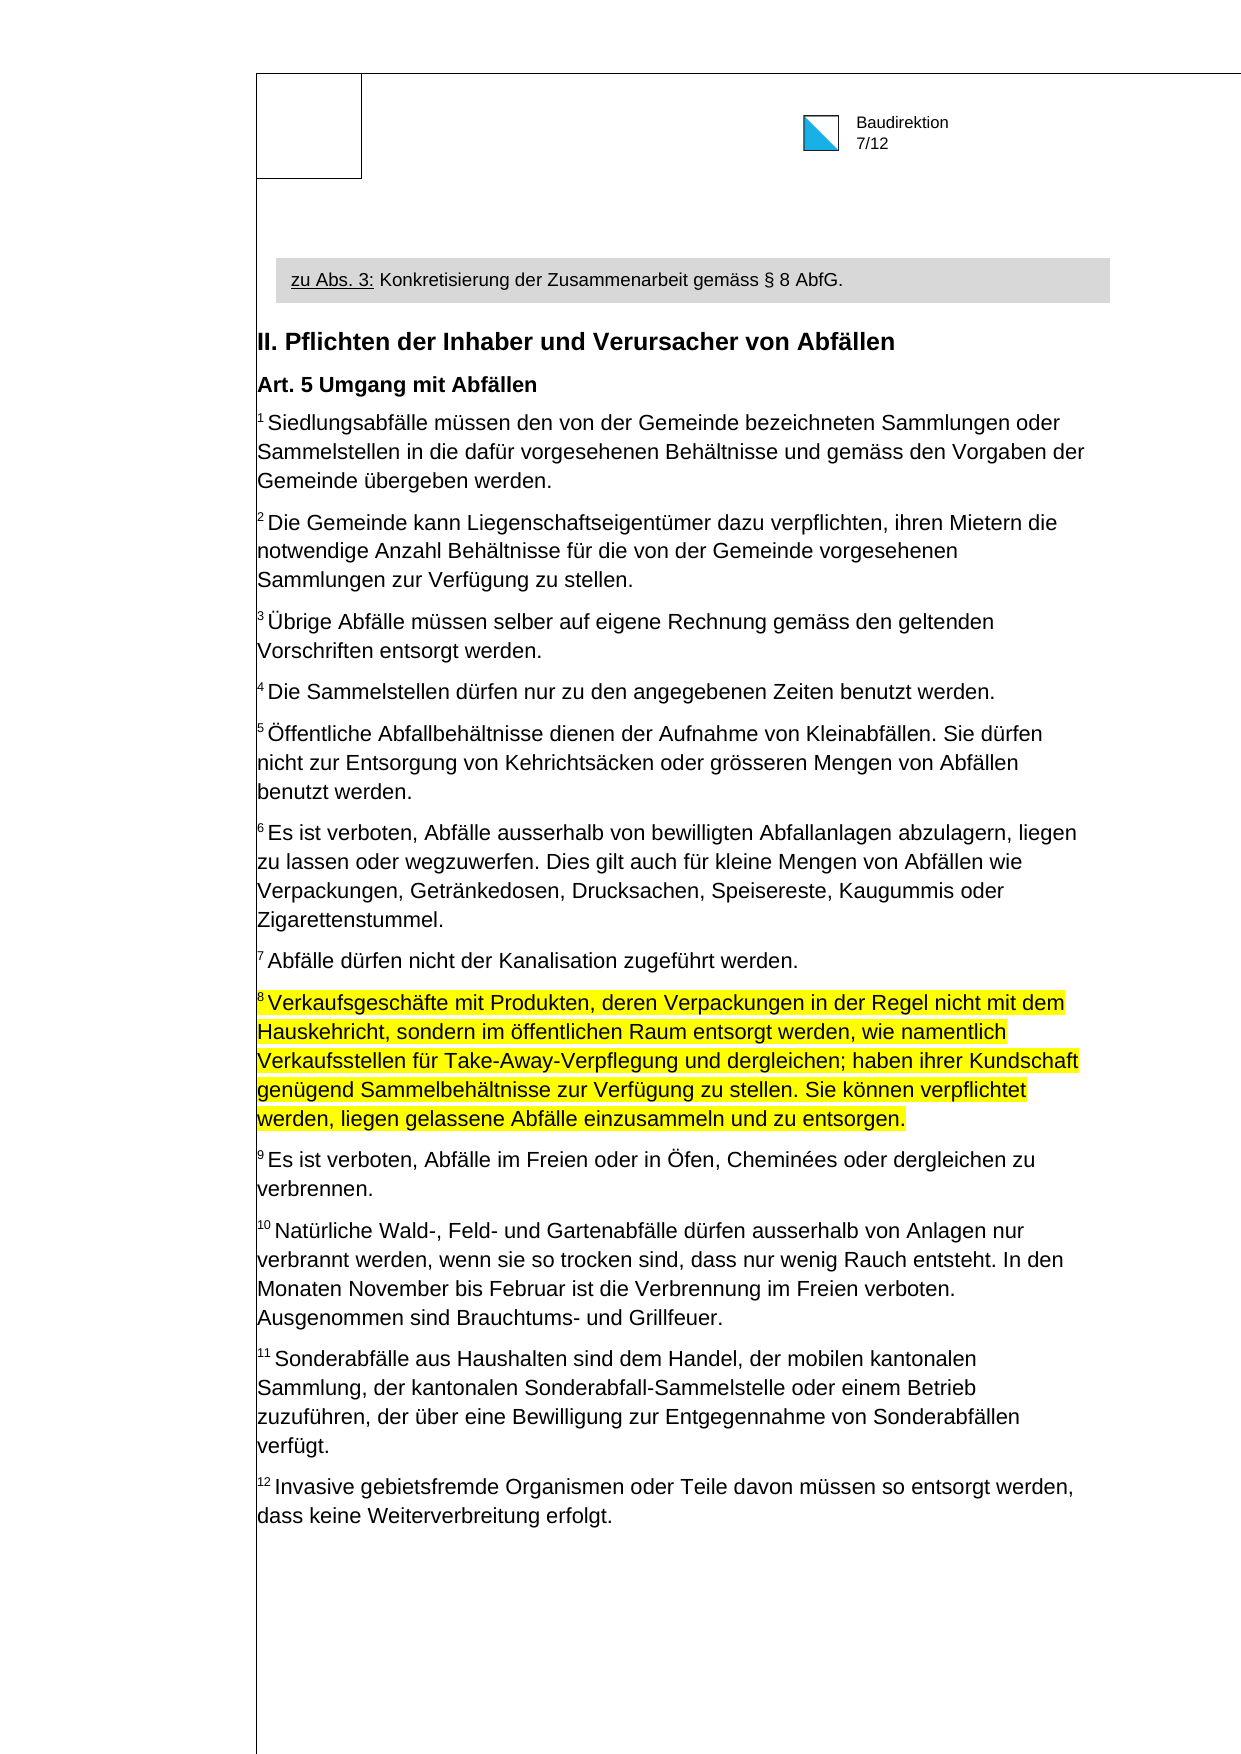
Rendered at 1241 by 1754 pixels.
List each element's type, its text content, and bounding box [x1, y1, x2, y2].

text 4 Die Sammelstellen dürfen nur zu den angegebenen Zeiten benutzt werden. [257, 679, 1092, 704]
text 9 Es ist verboten, Abfälle im Freien oder in Öfen, Cheminées oder dergleichen zu verbrennen. [257, 1147, 1092, 1201]
text Art. 5 Umgang mit Abfällen [257, 372, 1092, 398]
text 8 Verkaufsgeschäfte mit Produkten, deren Verpackungen in der Regel nicht mit dem Hauskehricht, sondern im öffentlichen Raum entsorgt werden, wie namentlich Verkaufsstellen für Take-Away-Verpflegung und dergleichen; haben ihrer Kundschaft genügend Sammelbehältnisse zur Verfügung zu stellen. Sie können verpflichtet werden, liegen gelassene Abfälle einzusammeln und zu entsorgen. [257, 990, 1092, 1131]
text 11 Sonderabfälle aus Haushalten sind dem Handel, der mobilen kantonalen Sammlung, der kantonalen Sonderabfall-Sammelstelle oder einem Betrieb zuzuführen, der über eine Bewilligung zur Entgegennahme von Sonderabfällen verfügt. [257, 1346, 1092, 1458]
text 1 Siedlungsabfälle müssen den von der Gemeinde bezeichneten Sammlungen oder Sammelstellen in die dafür vorgesehenen Behältnisse und gemäss den Vorgaben der Gemeinde übergeben werden. [257, 410, 1092, 493]
text II. Pflichten der Inhaber und Verursacher von Abfällen [257, 327, 1092, 356]
text 10 Natürliche Wald-, Feld- und Gartenabfälle dürfen ausserhalb von Anlagen nur verbrannt werden, wenn sie so trocken sind, dass nur wenig Rauch entsteht. In den Monaten November bis Februar ist die Verbrennung im Freien verboten. Ausgenommen sind Brauchtums- und Grillfeuer. [257, 1218, 1092, 1330]
text 7 Abfälle dürfen nicht der Kanalisation zugeführt werden. [257, 948, 1092, 974]
text 2 Die Gemeinde kann Liegenschaftseigentümer dazu verpflichten, ihren Mietern die notwendige Anzahl Behältnisse für die von der Gemeinde vorgesehenen Sammlungen zur Verfügung zu stellen. [257, 509, 1092, 593]
picture [803, 115, 839, 151]
text 12 Invasive gebietsfremde Organismen oder Teile davon müssen so entsorgt werden, dass keine Weiterverbreitung erfolgt. [257, 1474, 1092, 1528]
text 5 Öffentliche Abfallbehältnisse dienen der Aufnahme von Kleinabfällen. Sie dürfen nicht zur Entsorgung von Kehrichtsäcken oder grösseren Mengen von Abfällen benutzt werden. [257, 721, 1092, 804]
text 6 Es ist verboten, Abfälle ausserhalb von bewilligten Abfallanlagen abzulagern, liegen zu lassen oder wegzuwerfen. Dies gilt auch für kleine Mengen von Abfällen wie Verpackungen, Getränkedosen, Drucksachen, Speisereste, Kaugummis oder Zigarettenstummel. [257, 820, 1092, 932]
text 3 Übrige Abfälle müssen selber auf eigene Rechnung gemäss den geltenden Vorschriften entsorgt werden. [257, 609, 1092, 663]
